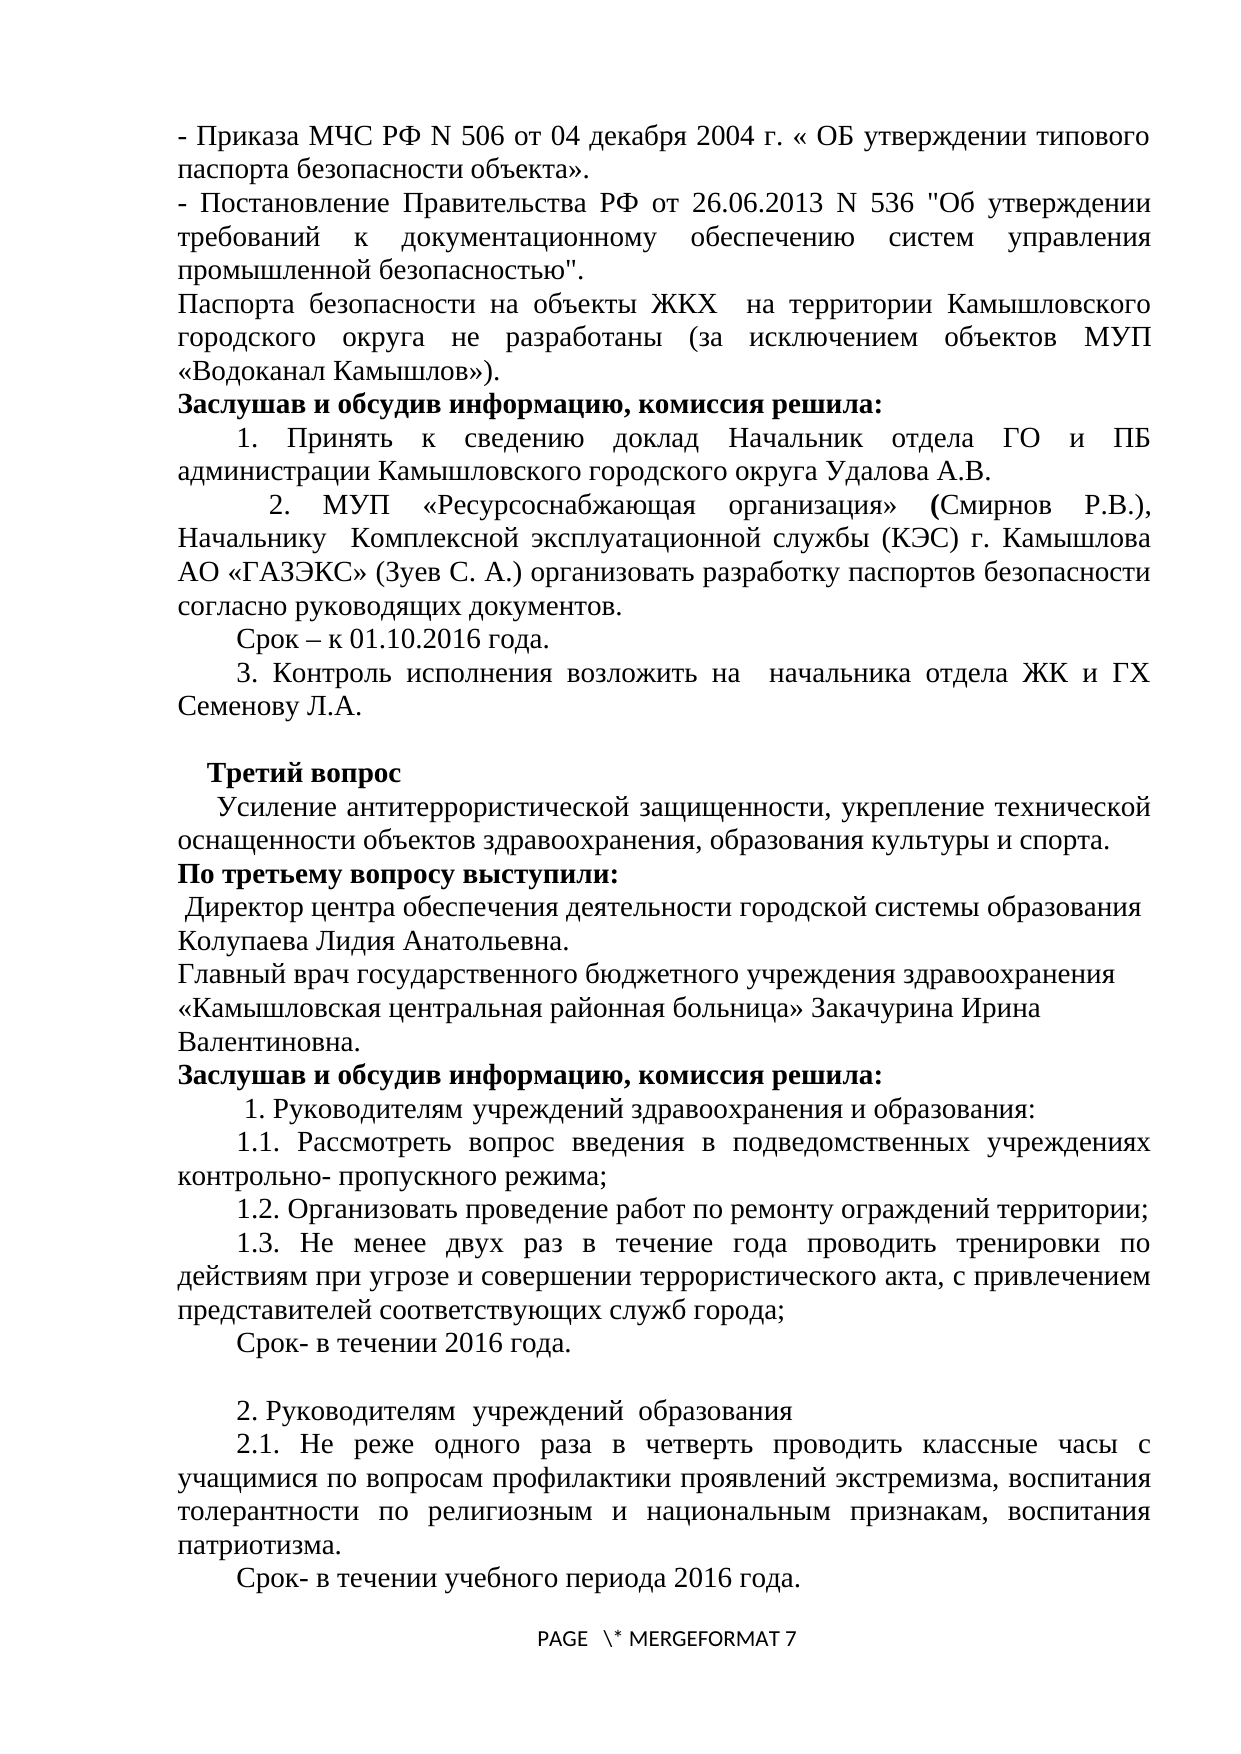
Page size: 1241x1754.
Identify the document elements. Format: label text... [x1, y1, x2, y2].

text 2. Руководителям учреждений образования [177, 1393, 1152, 1426]
text Третий вопрос [148, 755, 1152, 789]
text 2.1. Не реже одного раза в четверть проводить классные часы с учащимися по вопросам профилактики проявлений экстремизма, воспитания толерантности по религиозным и национальным признакам, воспитания патриотизма. [177, 1426, 1152, 1560]
text Срок- в течении учебного периода 2016 года. [177, 1560, 1152, 1594]
text 1.3. Не менее двух раз в течение года проводить тренировки по действиям при угрозе и совершении террористического акта, с привлечением представителей соответствующих служб города; [177, 1225, 1152, 1326]
text Паспорта безопасности на объекты ЖКХ на территории Камышловского городского округа не разработаны (за исключением объектов МУП «Водоканал Камышлов»). [177, 286, 1152, 386]
text Усиление антитеррористической защищенности, укрепление технической оснащенности объектов здравоохранения, образования культуры и спорта. [177, 789, 1152, 856]
text 3. Контроль исполнения возложить на начальника отдела ЖК и ГХ Семенову Л.А. [177, 655, 1152, 722]
text По третьему вопросу выступили: [177, 856, 1152, 889]
text 1. Руководителям учреждений здравоохранения и образования: [177, 1091, 1152, 1124]
text - Постановление Правительства РФ от 26.06.2013 N 536 "Об утверждении требований к документационному обеспечению систем управления промышленной безопасностью". [177, 185, 1152, 286]
text Главный врач государственного бюджетного учреждения здравоохранения «Камышловская центральная районная больница» Закачурина Ирина Валентиновна. [177, 957, 1152, 1057]
text 1. Принять к сведению доклад Начальник отдела ГО и ПБ администрации Камышловского городского округа Удалова А.В. [177, 420, 1152, 487]
text Срок- в течении 2016 года. [177, 1326, 1152, 1359]
text Директор центра обеспечения деятельности городской системы образования Колупаева Лидия Анатольевна. [177, 889, 1152, 957]
text - Приказа МЧС РФ N 506 от 04 декабря 2004 г. « ОБ утверждении типового паспорта безопасности объекта». [177, 118, 1152, 185]
text 2. МУП «Ресурсоснабжающая организация» (Смирнов Р.В.), Начальнику Комплексной эксплуатационной службы (КЭС) г. Камышлова АО «ГАЗЭКС» (Зуев С. А.) организовать разработку паспортов безопасности согласно руководящих документов. [177, 487, 1152, 621]
text Срок – к 01.10.2016 года. [177, 621, 1152, 655]
text 1.2. Организовать проведение работ по ремонту ограждений территории; [177, 1191, 1152, 1225]
text 1.1. Рассмотреть вопрос введения в подведомственных учреждениях контрольно- пропускного режима; [177, 1124, 1152, 1191]
text Заслушав и обсудив информацию, комиссия решила: [177, 1057, 1152, 1091]
text Заслушав и обсудив информацию, комиссия решила: [177, 386, 1152, 420]
